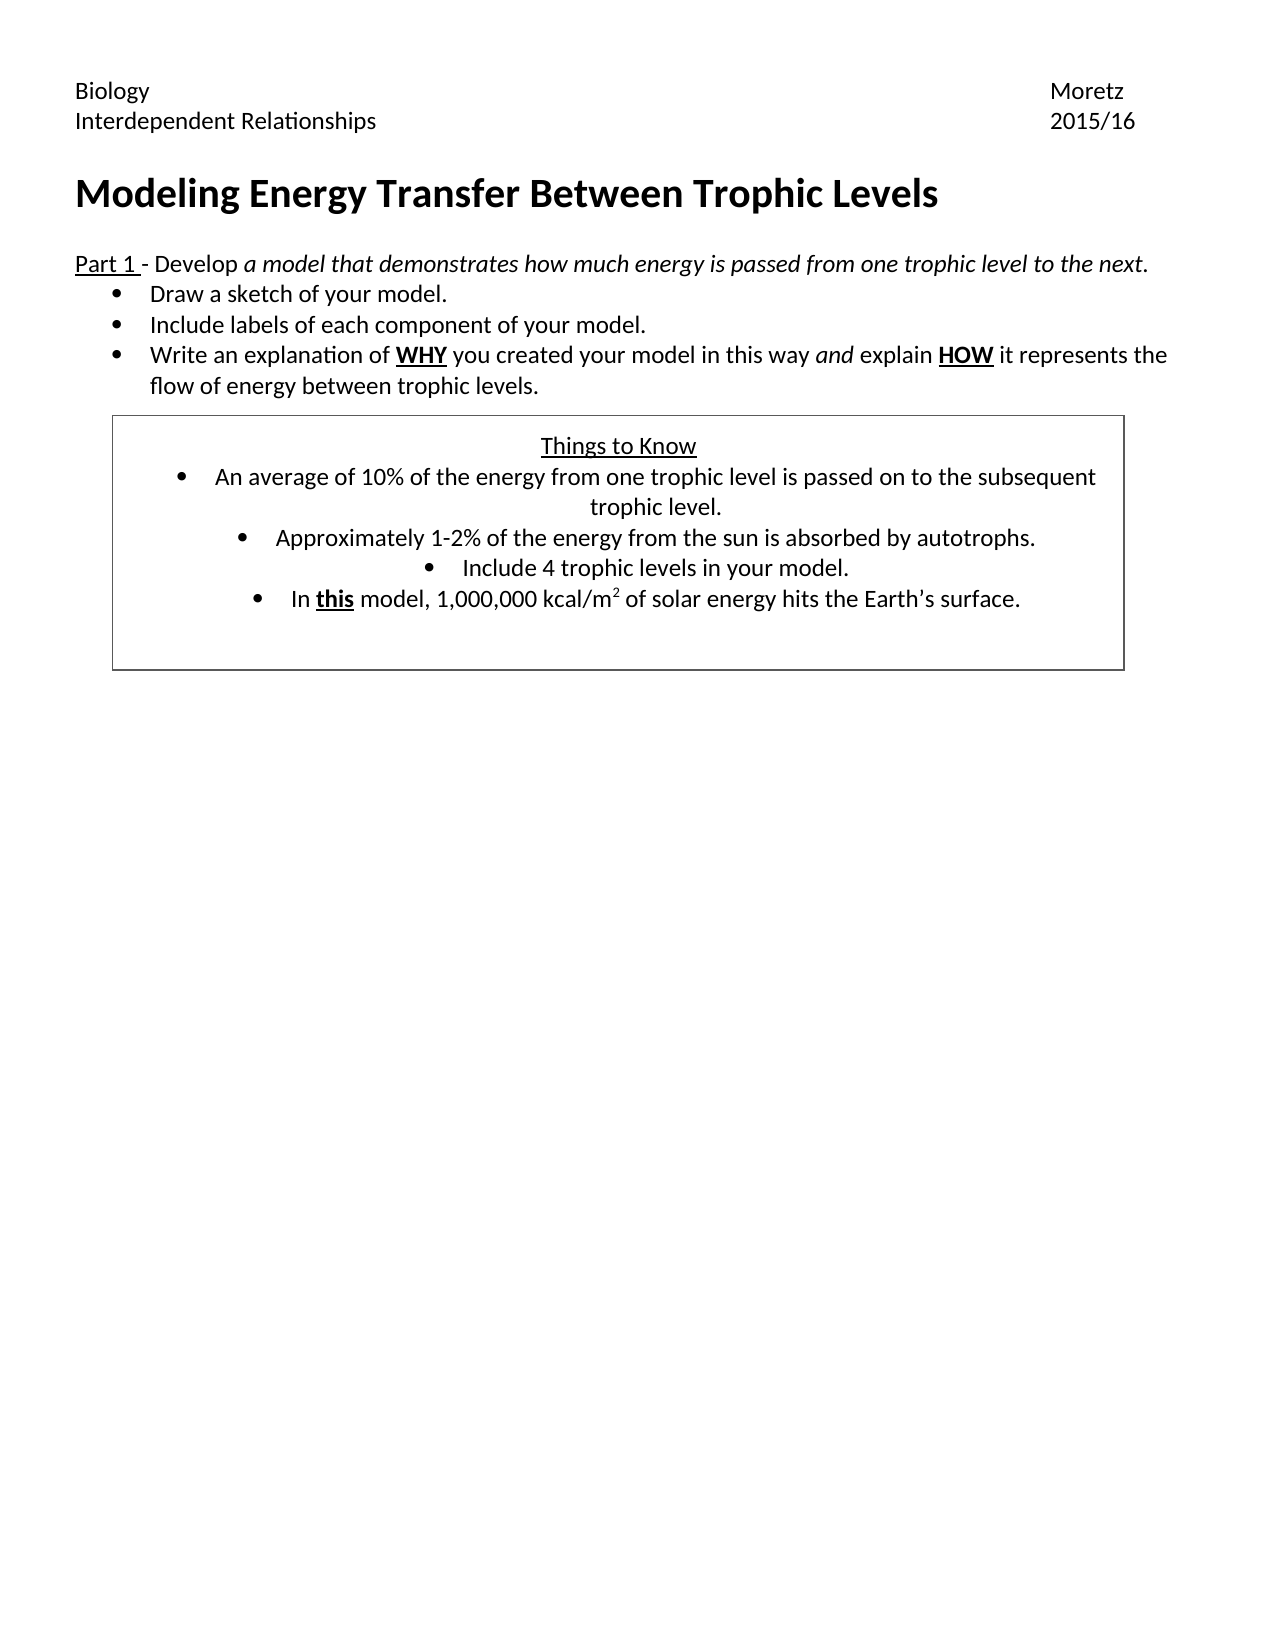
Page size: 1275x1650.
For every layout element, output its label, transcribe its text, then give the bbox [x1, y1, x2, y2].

text Modeling Energy Transfer Between Trophic Levels [75, 167, 1200, 217]
list Draw a sketch of your model. [112, 278, 1200, 309]
text Part 1 - Develop a model that demonstrates how much energy is passed from one trophic level to the next. [75, 248, 1200, 278]
list Include labels of each component of your model. [112, 309, 1200, 339]
list Write an explanation of WHY you created your model in this way and explain HOW it represents the flow of energy between trophic levels. [112, 339, 1200, 401]
